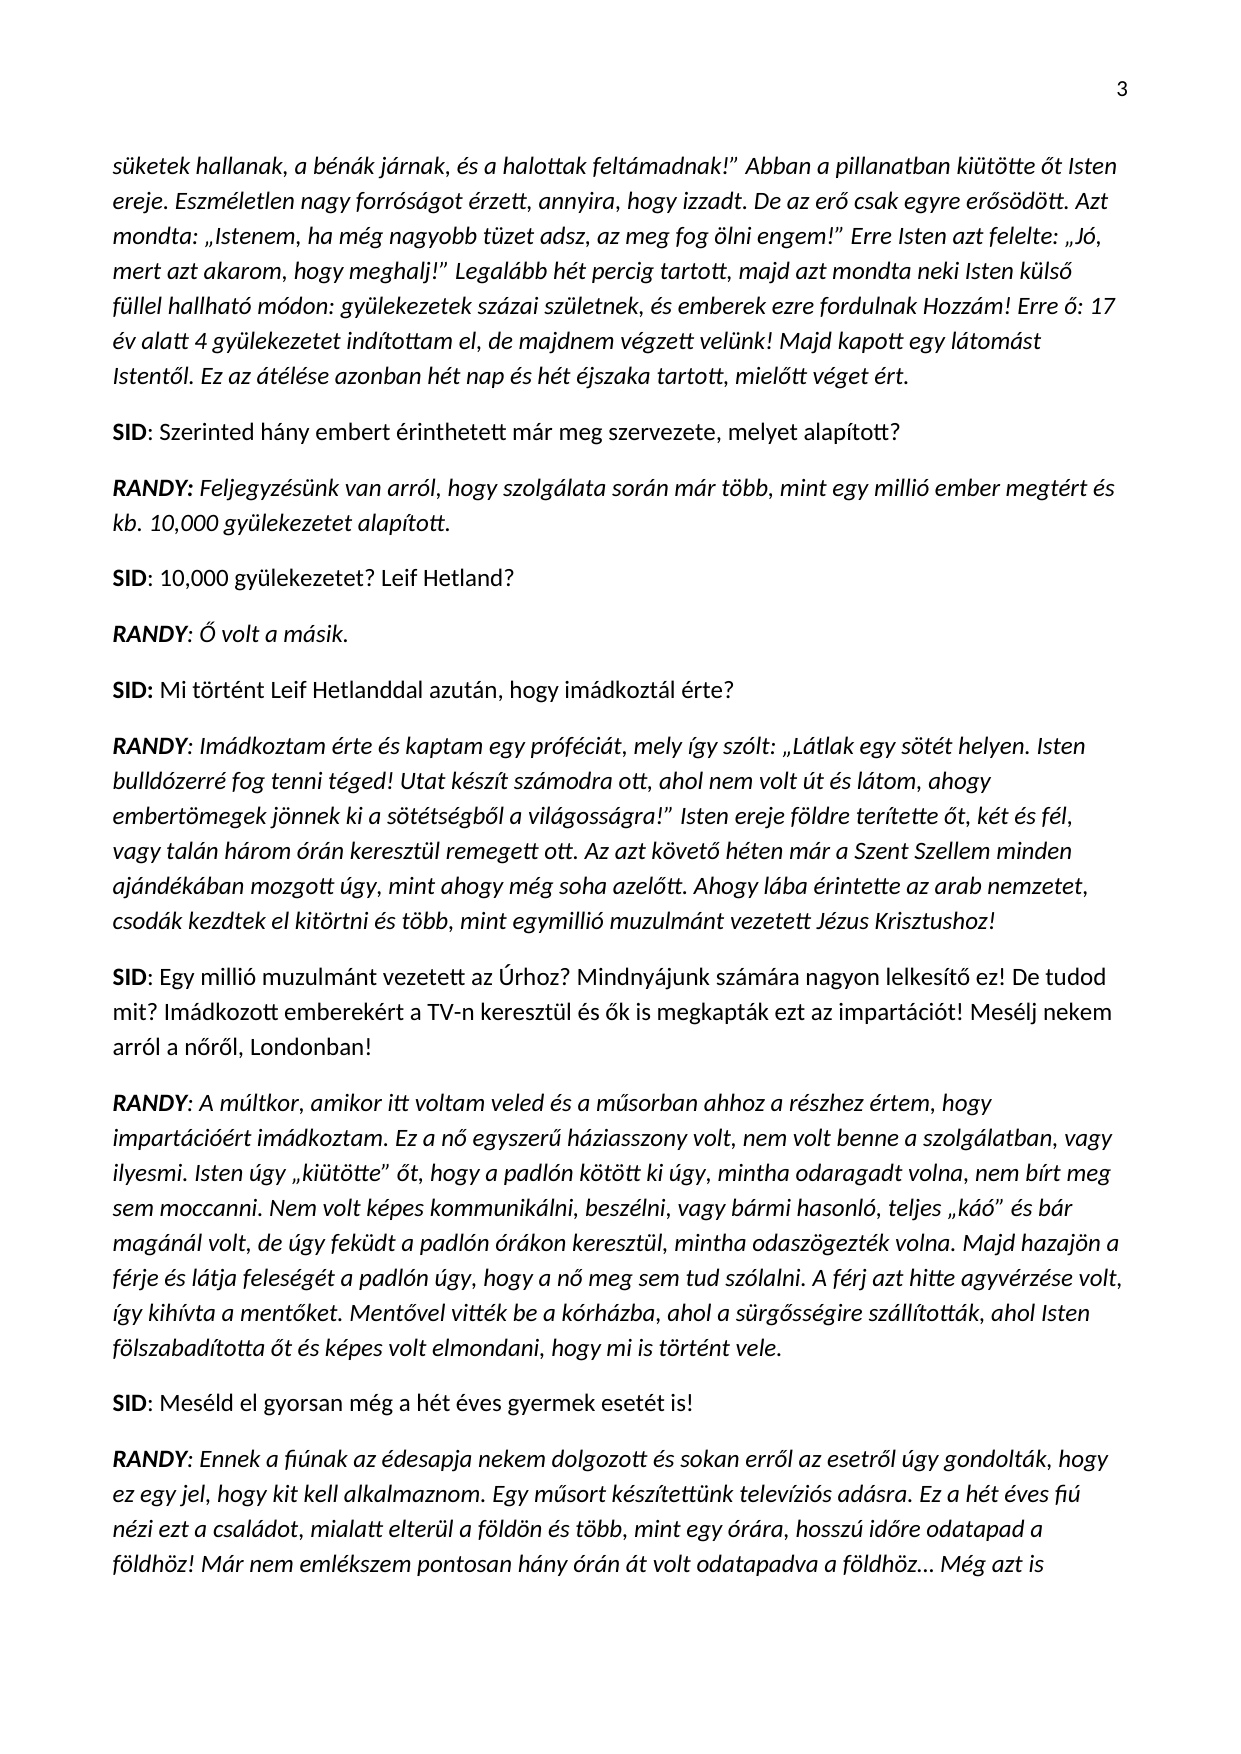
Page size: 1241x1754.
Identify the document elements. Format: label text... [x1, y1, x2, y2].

text RANDY: A múltkor, amikor itt voltam veled és a műsorban ahhoz a részhez értem, hogy impartációért imádkoztam. Ez a nő egyszerű háziasszony volt, nem volt benne a szolgálatban, vagy ilyesmi. Isten úgy „kiütötte” őt, hogy a padlón kötött ki úgy, mintha odaragadt volna, nem bírt meg sem moccanni. Nem volt képes kommunikálni, beszélni, vagy bármi hasonló, teljes „káó” és bár magánál volt, de úgy feküdt a padlón órákon keresztül, mintha odaszögezték volna. Majd hazajön a férje és látja feleségét a padlón úgy, hogy a nő meg sem tud szólalni. A férj azt hitte agyvérzése volt, így kihívta a mentőket. Mentővel vitték be a kórházba, ahol a sürgősségire szállították, ahol Isten fölszabadította őt és képes volt elmondani, hogy mi is történt vele. [112, 1087, 1128, 1362]
text RANDY: Feljegyzésünk van arról, hogy szolgálata során már több, mint egy millió ember megtért és kb. 10,000 gyülekezetet alapított. [112, 472, 1128, 537]
text SID: Egy millió muzulmánt vezetett az Úrhoz? Mindnyájunk számára nagyon lelkesítő ez! De tudod mit? Imádkozott emberekért a TV-n keresztül és ők is megkapták ezt az impartációt! Mesélj nekem arról a nőről, Londonban! [112, 961, 1128, 1061]
text SID: 10,000 gyülekezetet? Leif Hetland? [112, 562, 1128, 593]
text RANDY: Imádkoztam érte és kaptam egy próféciát, mely így szólt: „Látlak egy sötét helyen. Isten bulldózerré fog tenni téged! Utat készít számodra ott, ahol nem volt út és látom, ahogy embertömegek jönnek ki a sötétségből a világosságra!” Isten ereje földre terítette őt, két és fél, vagy talán három órán keresztül remegett ott. Az azt követő héten már a Szent Szellem minden ajándékában mozgott úgy, mint ahogy még soha azelőtt. Ahogy lába érintette az arab nemzetet, csodák kezdtek el kitörtni és több, mint egymillió muzulmánt vezetett Jézus Krisztushoz! [112, 730, 1128, 936]
text RANDY: Ő volt a másik. [112, 618, 1128, 649]
text SID: Szerinted hány embert érinthetett már meg szervezete, melyet alapított? [112, 416, 1128, 446]
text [112, 1443, 1128, 1579]
text SID: Meséld el gyorsan még a hét éves gyermek esetét is! [112, 1387, 1128, 1418]
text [112, 150, 1128, 391]
text SID: Mi történt Leif Hetlanddal azután, hogy imádkoztál érte? [112, 674, 1128, 705]
